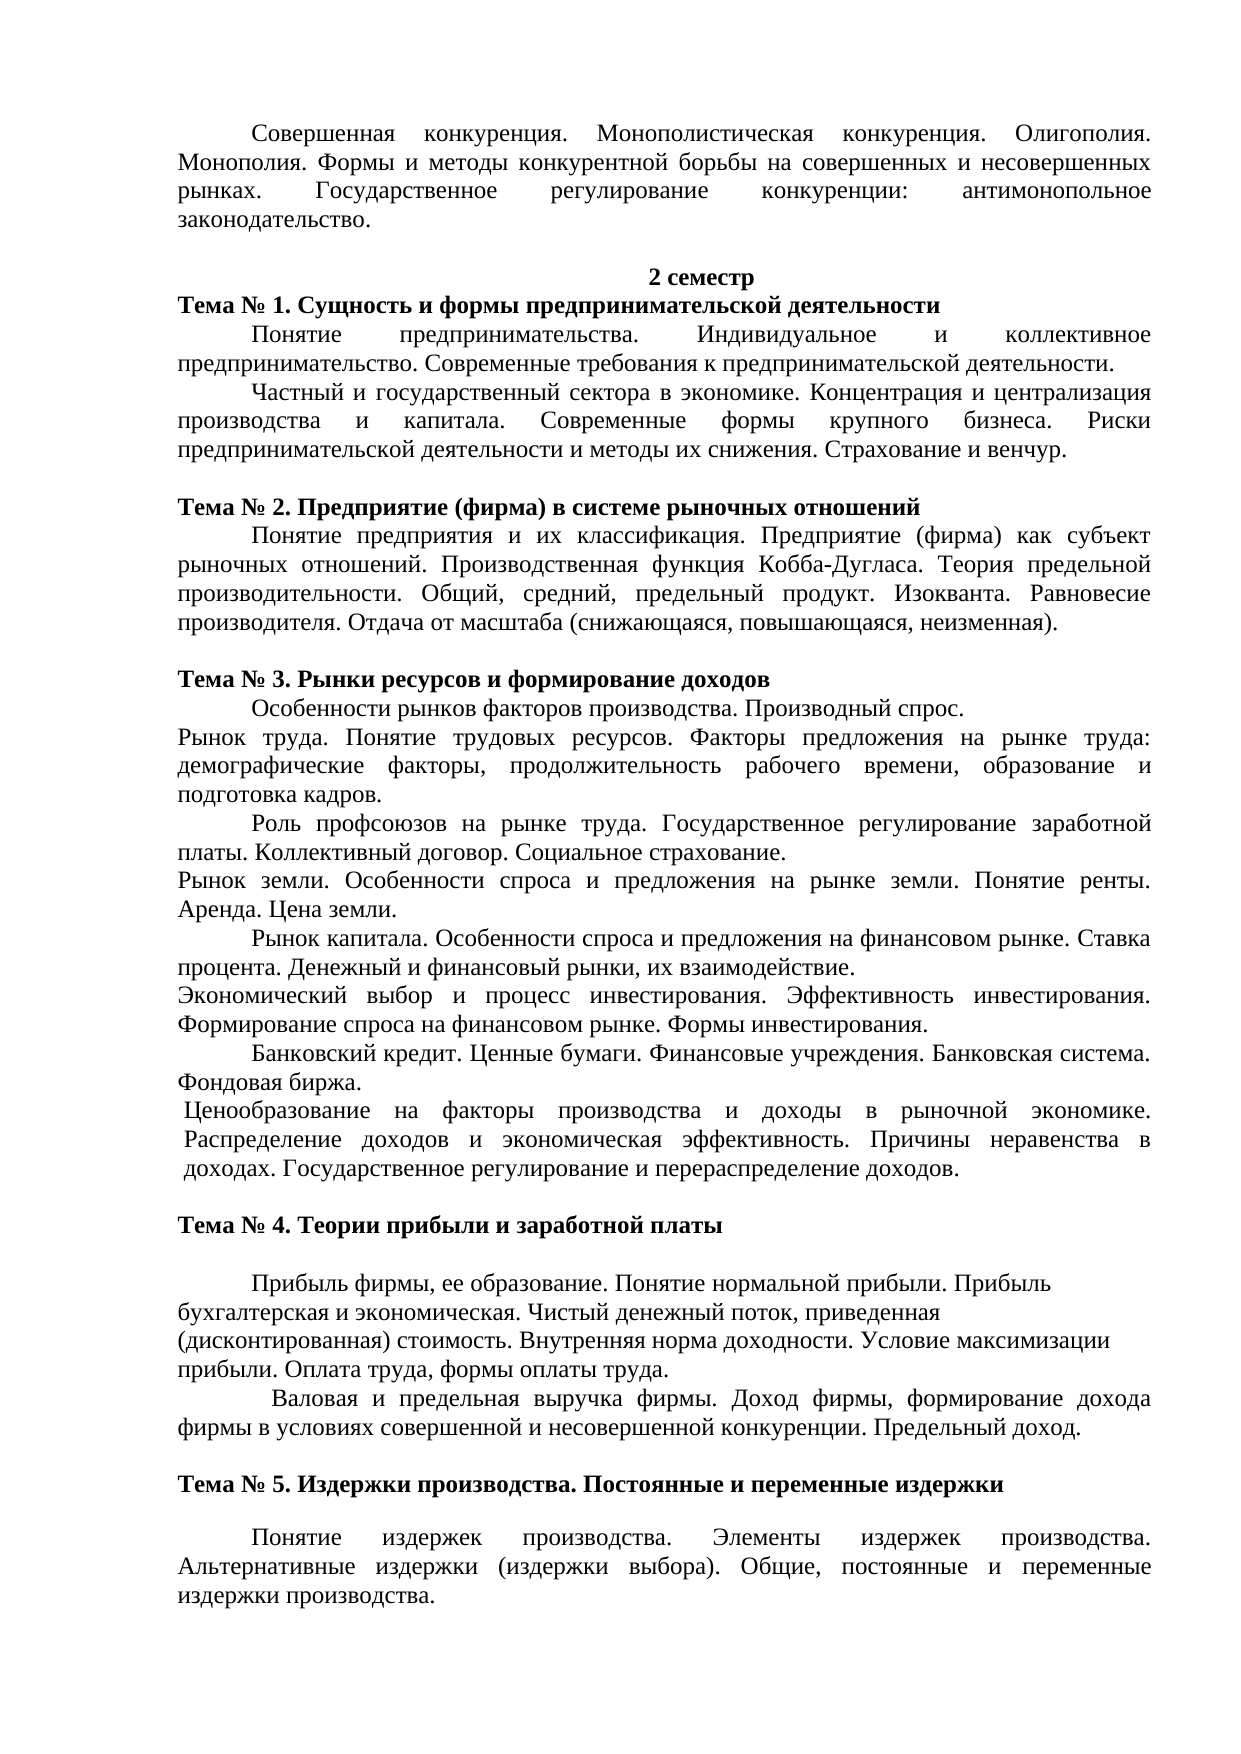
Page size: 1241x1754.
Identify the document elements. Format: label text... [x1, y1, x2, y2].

text Рынок труда. Понятие трудовых ресурсов. Факторы предложения на рынке труда: демографические факторы, продолжительность рабочего времени, образование и подготовка кадров. [177, 722, 1152, 808]
text Совершенная конкуренция. Монополистическая конкуренция. Олигополия. Монополия. Формы и методы конкурентной борьбы на совершенных и несовершенных рынках. Государственное регулирование конкуренции: антимонопольное законодательство. [177, 118, 1152, 233]
text Тема № 4. Теории прибыли и заработной платы [177, 1211, 1152, 1239]
text Роль профсоюзов на рынке труда. Государственное регулирование заработной платы. Коллективный договор. Социальное страхование. [177, 808, 1152, 866]
text Понятие издержек производства. Элементы издержек производства. Альтернативные издержки (издержки выбора). Общие, постоянные и переменные издержки производства. [177, 1522, 1152, 1608]
text Рынок земли. Особенности спроса и предложения на рынке земли. Понятие ренты. Аренда. Цена земли. [177, 866, 1152, 923]
text Тема № 1. Сущность и формы предпринимательской деятельности [177, 291, 1152, 319]
text 2 семестр [177, 262, 1152, 291]
text Прибыль фирмы, ее образование. Понятие нормальной прибыли. Прибыль бухгалтерская и экономическая. Чистый денежный поток, приведенная (дисконтированная) стоимость. Внутренняя норма доходности. Условие максимизации прибыли. Оплата труда, формы оплаты труда. [177, 1268, 1152, 1383]
text Рынок капитала. Особенности спроса и предложения на финансовом рынке. Ставка процента. Денежный и финансовый рынки, их взаимодействие. [177, 923, 1152, 981]
text Тема № 3. Рынки ресурсов и формирование доходов [177, 664, 1152, 693]
text Частный и государственный сектора в экономике. Концентрация и централизация производства и капитала. Современные формы крупного бизнеса. Риски предпринимательской деятельности и методы их снижения. Страхование и венчур. [177, 377, 1152, 463]
text Ценообразование на факторы производства и доходы в рыночной экономике. Распределение доходов и экономическая эффективность. Причины неравенства в доходах. Государственное регулирование и перераспределение доходов. [183, 1096, 1152, 1182]
text Понятие предприятия и их классификация. Предприятие (фирма) как субъект рыночных отношений. Производственная функция Кобба-Дугласа. Теория предельной производительности. Общий, средний, предельный продукт. Изокванта. Равновесие производителя. Отдача от масштаба (снижающаяся, повышающаяся, неизменная). [177, 521, 1152, 636]
text Понятие предпринимательства. Индивидуальное и коллективное предпринимательство. Современные требования к предпринимательской деятельности. [177, 319, 1152, 377]
text Банковский кредит. Ценные бумаги. Финансовые учреждения. Банковская система. Фондовая биржа. [177, 1038, 1152, 1096]
text Валовая и предельная выручка фирмы. Доход фирмы, формирование дохода фирмы в условиях совершенной и несовершенной конкуренции. Предельный доход. [177, 1383, 1152, 1441]
subtitle Тема № 5. Издержки производства. Постоянные и переменные издержки [177, 1469, 1152, 1498]
text Экономический выбор и процесс инвестирования. Эффективность инвестирования. Формирование спроса на финансовом рынке. Формы инвестирования. [177, 981, 1152, 1038]
text Тема № 2. Предприятие (фирма) в системе рыночных отношений [177, 492, 1152, 521]
text Особенности рынков факторов производства. Производный спрос. [177, 693, 1152, 722]
